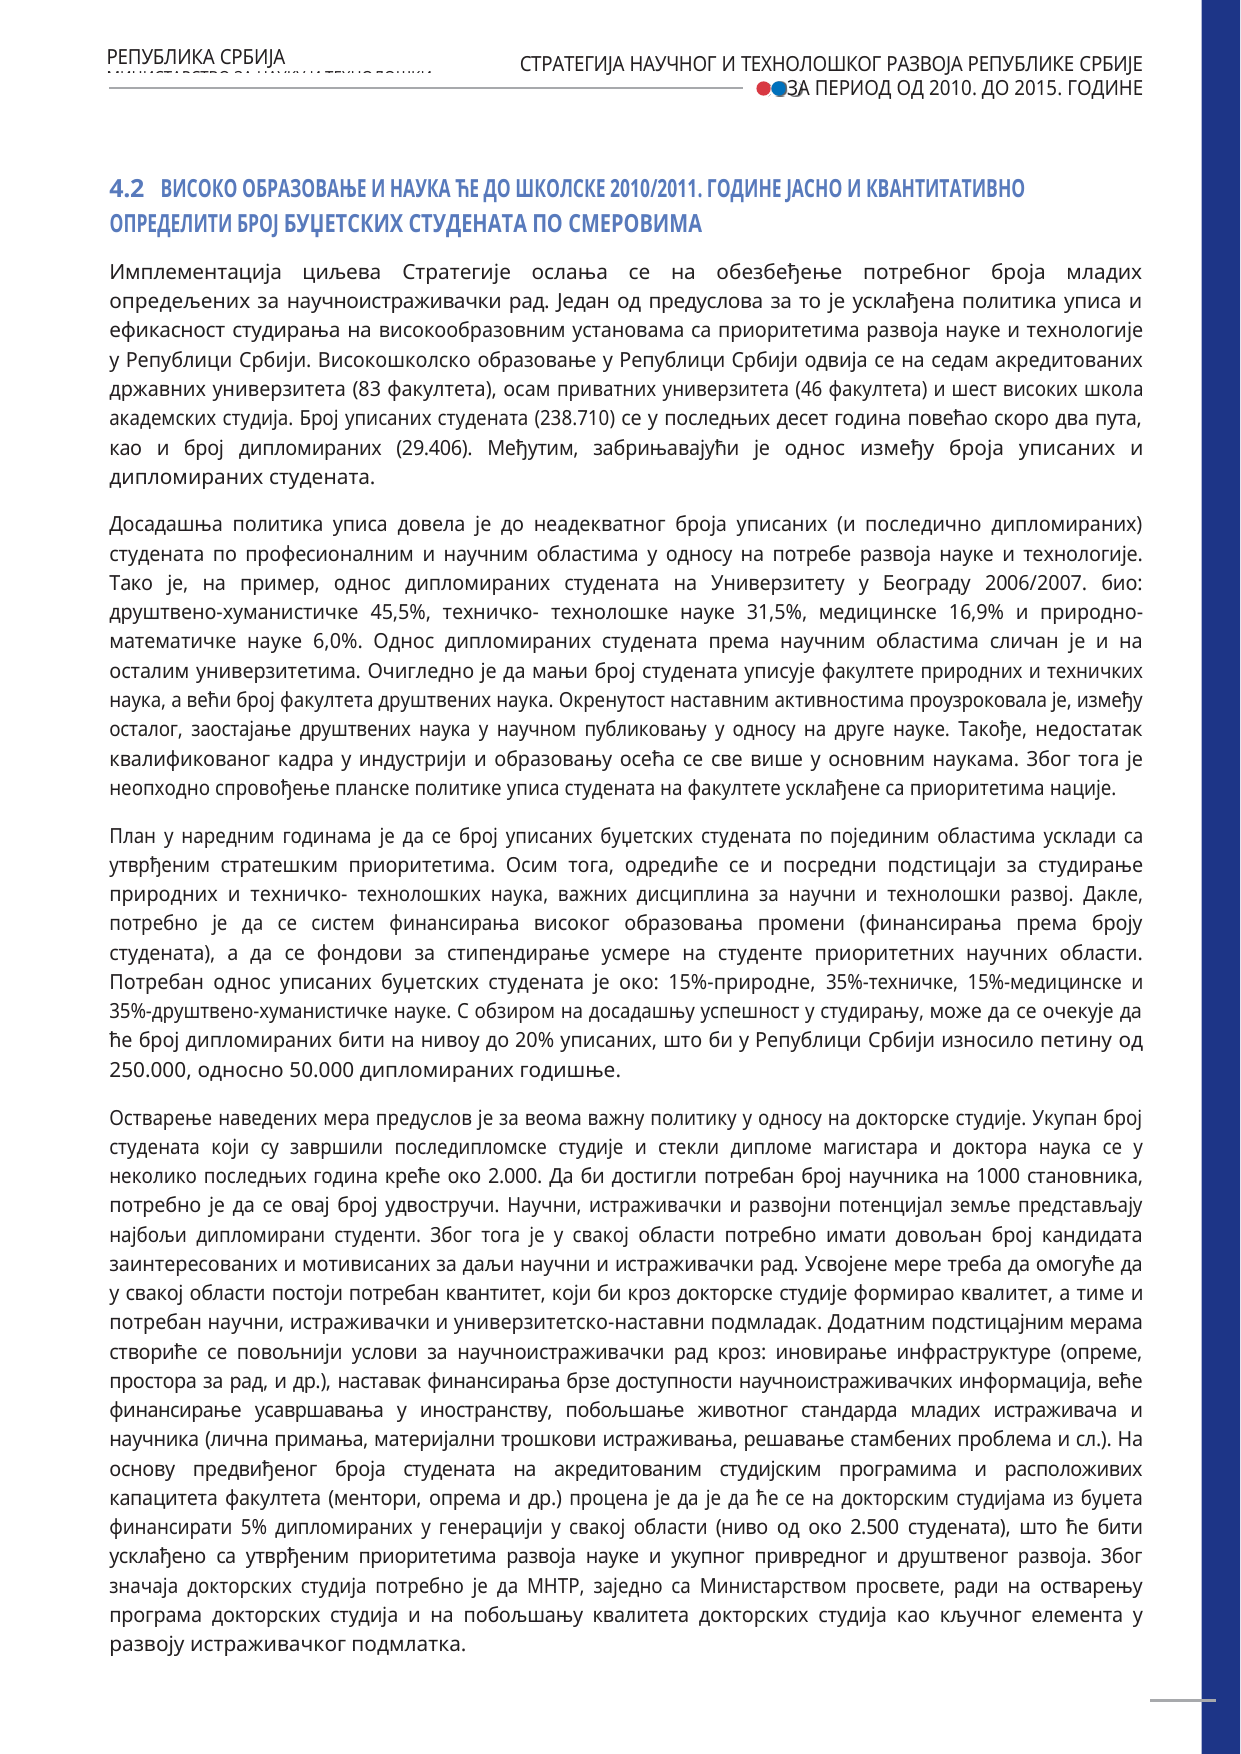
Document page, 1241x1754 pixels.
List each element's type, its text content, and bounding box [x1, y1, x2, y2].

text Досадашња политика уписа довела је до неадекватног броја уписаних (и последично дипломираних) студената по професионалним и научним областима у односу на потребе развоја науке и технологије. Тако је, на пример, однос дипломираних студената на Универзитету у Београду 2006/2007. био: друштвено-хуманистичке 45,5%, техничко- технолошке науке 31,5%, медицинске 16,9% и природно-математичке науке 6,0%. Однос дипломираних студената према научним областима сличан је и на осталим универзитетима. Очигледно је да мањи број студената уписује факултете природних и техничких наука, а већи број факултета друштвених наука. Окренутост наставним активностима проузроковала је, између осталог, заостајање друштвених наука у научном публиковању у односу на друге науке. Такође, недостатак квалификованог кадра у индустрији и образовању осећа се све више у основним наукама. Због тога је неопходно спровођење планске политике уписа студената на факултете усклађене са приоритетима нације. [109, 509, 1143, 801]
text Остварење наведених мера предуслов је за веома важну политику у односу на докторске студије. Укупан број студената који су завршили последипломске студије и стекли дипломе магистара и доктора наука се у неколико последњих година креће око 2.000. Да би достигли потребан број научника на 1000 становника, потребно је да се овај број удвостручи. Научни, истраживачки и развојни потенцијал земље представљају најбољи дипломирани студенти. Због тога је у свакој области потребно имати довољан број кандидата заинтересованих и мотивисаних за даљи научни и истраживачки рад. Усвојене мере треба да омогуће да у свакој области постоји потребан квантитет, који би кроз докторске студије формирао квалитет, а тиме и потребан научни, истраживачки и универзитетско-наставни подмладак. Додатним подстицајним мерама створиће се повољнији услови за научноистраживачки рад кроз: иновирање инфраструктуре (опреме, простора за рад, и др.), наставак финансирања брзе доступности научноистраживачких информација, веће финансирање усавршавања у иностранству, побољшање животног стандарда младих истраживача и научника (лична примања, материјални трошкови истраживања, решавање стамбених проблема и сл.). На основу предвиђеног броја студената на акредитованим студијским програмима и расположивих капацитета факултета (ментори, опрема и др.) процена је да је да ће се на докторским студијама из буџета финансирати 5% дипломираних у генерацији у свакој области (ниво од око 2.500 студената), што ће бити усклађено са утврђеним приоритетима развоја науке и укупног привредног и друштвеног развоја. Због значаја докторских студија потребно је да МНТР, заједно са Министарством просвете, ради на остварењу програма докторских студија и на побољшању квалитета докторских студија као кључног елемента у развоју истраживачког подмлатка. [109, 1103, 1143, 1658]
subtitle ВИСОКО ОБРАЗОВАЊЕ И НАУКА ЋЕ ДО ШКОЛСКЕ 2010/2011. ГОДИНЕ ЈАСНО И КВАНТИТАТИВНО ОПРЕДЕЛИТИ БРОЈ БУЏЕТСКИХ СТУДЕНАТА ПО СМЕРОВИМА [109, 170, 1138, 239]
text ЗА ПЕРИОД ОД 2010. ДО 2015. ГОДИНЕ [85, 76, 1143, 99]
text СТРАТЕГИЈА НАУЧНОГ И ТЕХНОЛОШКОГ РАЗВОЈА РЕПУБЛИКЕ СРБИЈЕ [85, 53, 1143, 76]
text План у наредним годинама је да се број уписаних буџетских студената по појединим областима усклади са утврђеним стратешким приоритетима. Осим тога, одредиће се и посредни подстицаји за студирање природних и техничко- технолошких наука, важних дисциплина за научни и технолошки развој. Дакле, потребно је да се систем финансирања високог образовања промени (финансирања према броју студената), а да се фондови за стипендирање усмере на студенте приоритетних научних области. Потребан однос уписаних буџетских студената је око: 15%-природне, 35%-техничке, 15%-медицинске и 35%-друштвено-хуманистичке науке. С обзиром на досадашњу успешност у студирању, може да се очекује да ће број дипломираних бити на нивоу до 20% уписаних, што би у Републици Србији износило петину од 250.000, односно 50.000 дипломираних годишње. [109, 821, 1143, 1083]
text Имплементација циљева Стратегије ослања се на обезбеђење потребног броја младих опредељених за научноистраживачки рад. Један од предуслова за то је усклађена политика уписа и ефикасност студирања на високообразовним установама са приоритетима развоја науке и технологије у Републици Србији. Високошколско образовање у Републици Србији одвија се на седам акредитованих државних универзитета (83 факултета), осам приватних универзитета (46 факултета) и шест високих школа академских студија. Број уписаних студената (238.710) се у последњих десет година повећао скоро два пута, као и број дипломираних (29.406). Међутим, забрињавајући је однос између броја уписаних и дипломираних студената. [109, 257, 1143, 490]
